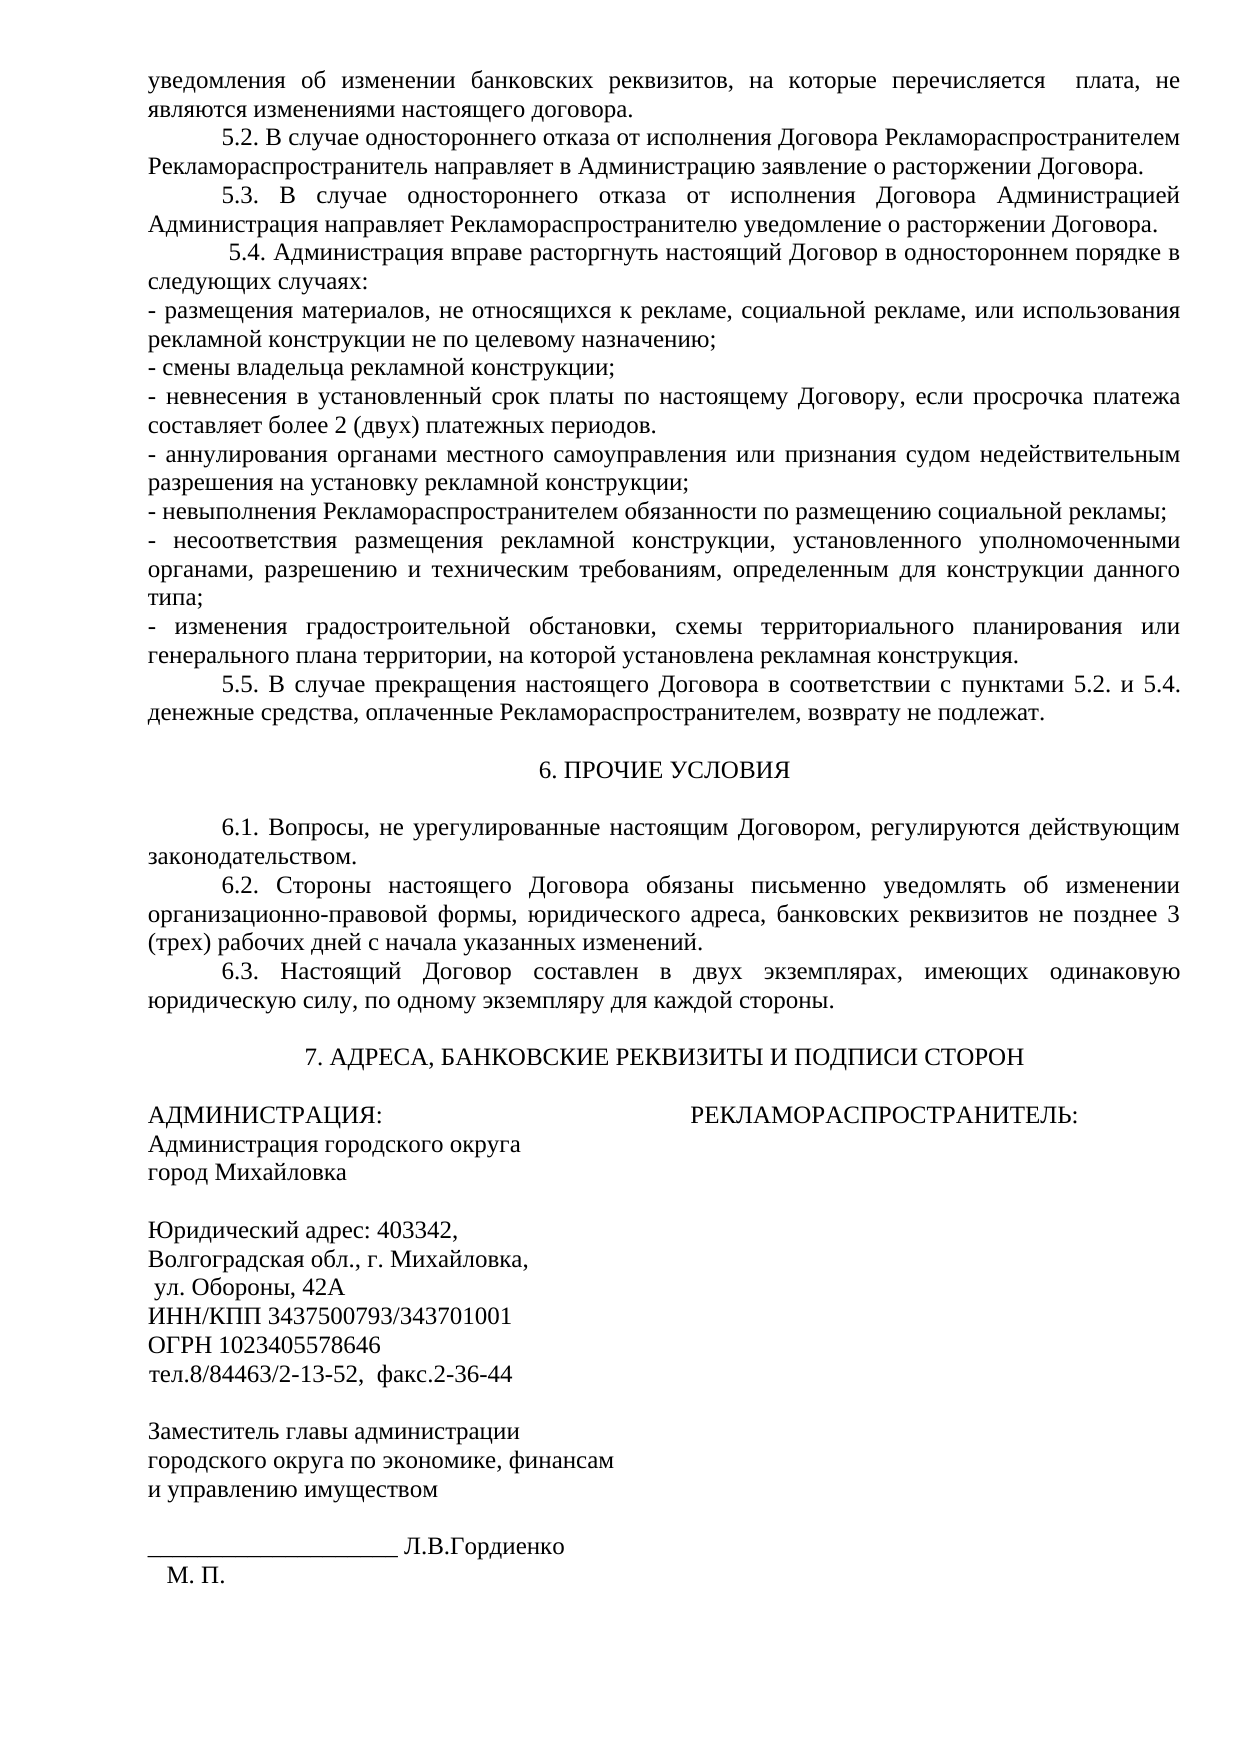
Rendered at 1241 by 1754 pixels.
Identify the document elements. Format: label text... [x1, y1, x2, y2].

text - несоответствия размещения рекламной конструкции, установленного уполномоченными органами, разрешению и техническим требованиям, определенным для конструкции данного типа; [148, 525, 1181, 611]
text 7. АДРЕСА, БАНКОВСКИЕ РЕКВИЗИТЫ И ПОДПИСИ СТОРОН [148, 1042, 1181, 1071]
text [148, 65, 1181, 122]
text 6. ПРОЧИЕ УСЛОВИЯ [148, 755, 1181, 784]
text - изменения градостроительной обстановки, схемы территориального планирования или генерального плана территории, на которой установлена рекламная конструкция. [148, 611, 1181, 669]
text 6.2. Стороны настоящего Договора обязаны письменно уведомлять об изменении организационно-правовой формы, юридического адреса, банковских реквизитов не позднее 3 (трех) рабочих дней с начала указанных изменений. [148, 870, 1181, 956]
text 5.4. Администрация вправе расторгнуть настоящий Договор в одностороннем порядке в следующих случаях: [148, 237, 1181, 295]
text - невыполнения Рекламораспространителем обязанности по размещению социальной рекламы; [148, 496, 1181, 525]
text - аннулирования органами местного самоуправления или признания судом недействительным разрешения на установку рекламной конструкции; [148, 439, 1181, 496]
text 5.5. В случае прекращения настоящего Договора в соответствии с пунктами 5.2. и 5.4. денежные средства, оплаченные Рекламораспространителем, возврату не подлежат. [148, 669, 1181, 726]
text 6.1. Вопросы, не урегулированные настоящим Договором, регулируются действующим законодательством. [148, 812, 1181, 870]
text 6.3. Настоящий Договор составлен в двух экземплярах, имеющих одинаковую юридическую силу, по одному экземпляру для каждой стороны. [148, 956, 1181, 1014]
table_header АДМИНИСТРАЦИЯ: Администрация городского округа город Михайловка Юридический адрес: 403342, Волгоградская обл., г. Михайловка, ул. Обороны, 42А ИНН/КПП 3437500793/343701001 ОГРН 1023405578646 тел.8/84463/2-13-52, факс.2-36-44 Заместитель главы администрации городского округа по экономике, финансам и управлению имуществом ____________________ Л.В.Гордиенко М. П. [136, 1100, 688, 1613]
text - невнесения в установленный срок платы по настоящему Договору, если просрочка платежа составляет более 2 (двух) платежных периодов. [148, 381, 1181, 439]
table_header РЕКЛАМОРАСПРОСТРАНИТЕЛЬ: [688, 1100, 1158, 1613]
text - размещения материалов, не относящихся к рекламе, социальной рекламе, или использования рекламной конструкции не по целевому назначению; [148, 295, 1181, 352]
text 5.2. В случае одностороннего отказа от исполнения Договора Рекламораспространителем Рекламораспространитель направляет в Администрацию заявление о расторжении Договора. [148, 122, 1181, 180]
text 5.3. В случае одностороннего отказа от исполнения Договора Администрацией Администрация направляет Рекламораспространителю уведомление о расторжении Договора. [148, 180, 1181, 237]
text - смены владельца рекламной конструкции; [148, 352, 1181, 381]
